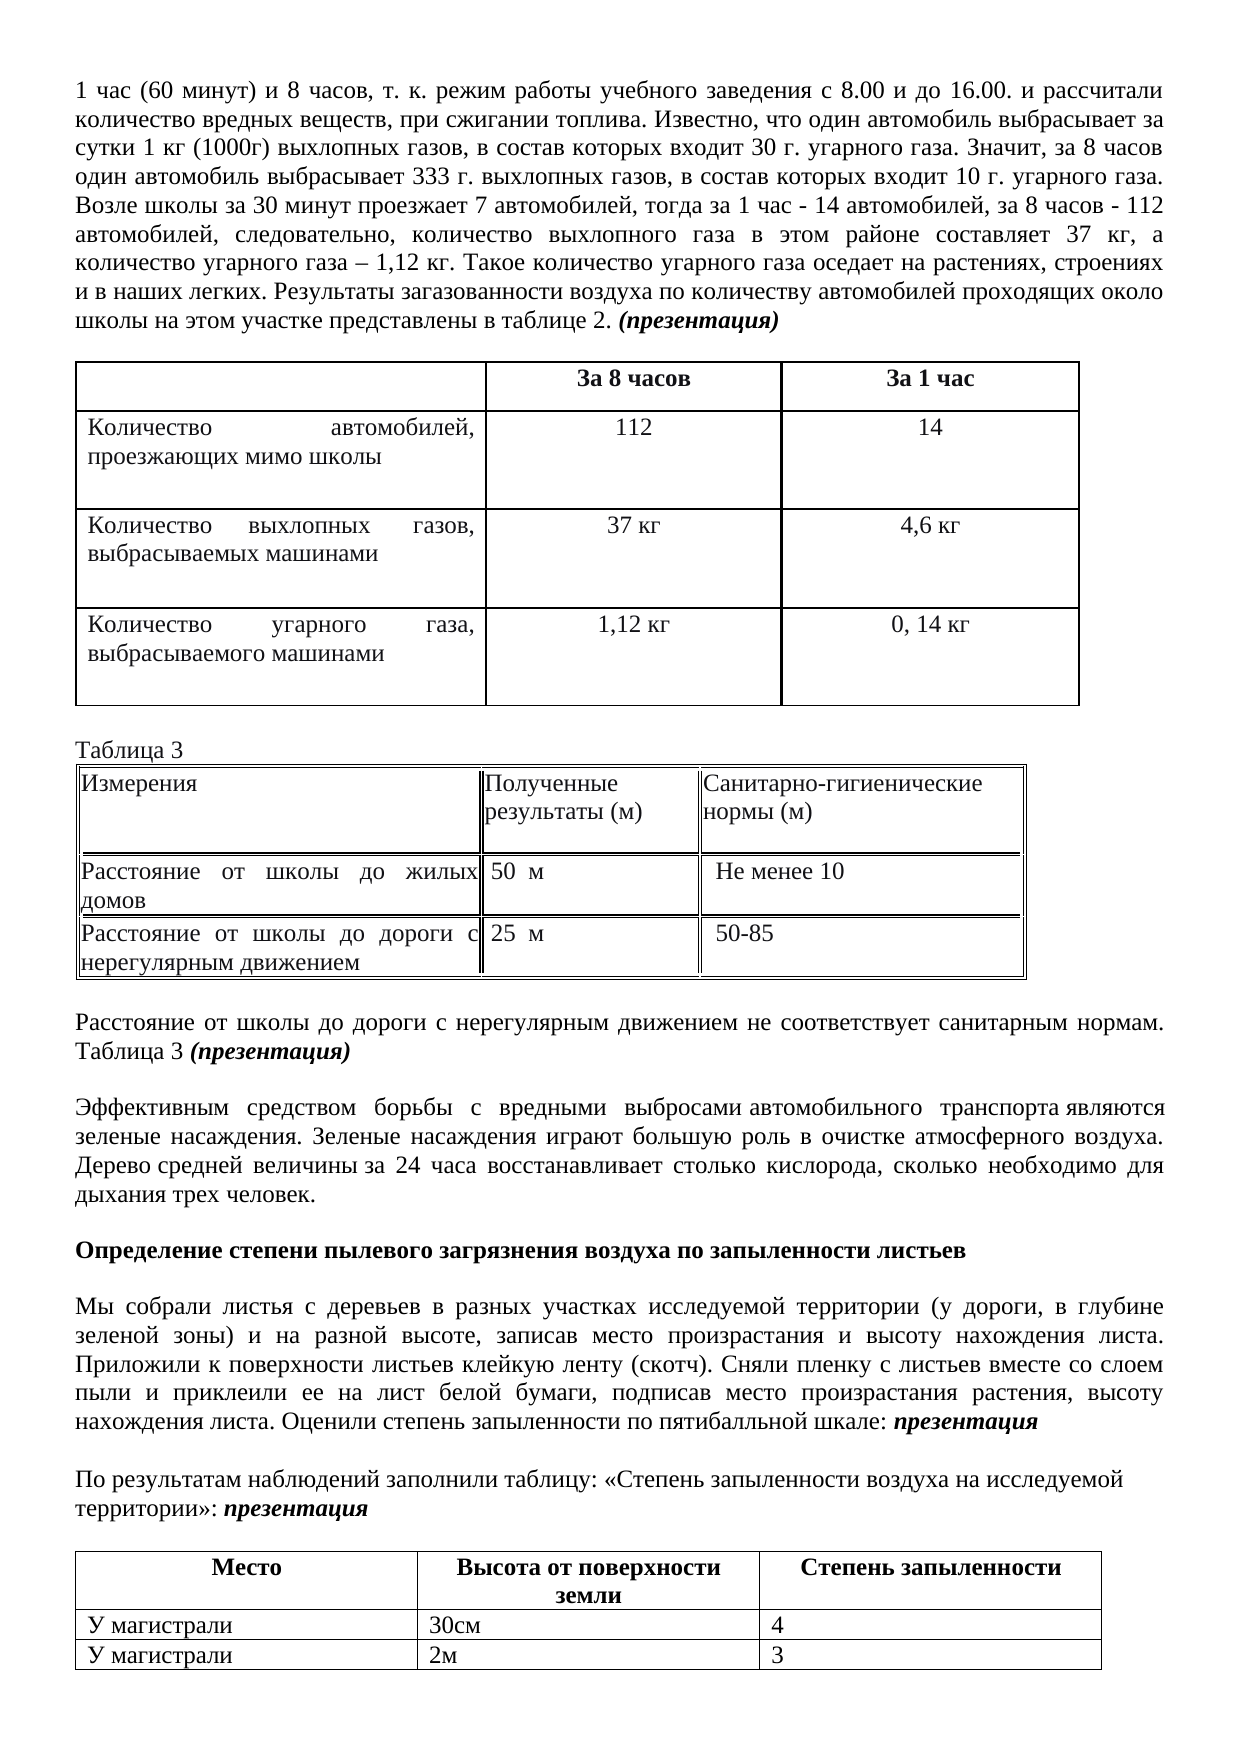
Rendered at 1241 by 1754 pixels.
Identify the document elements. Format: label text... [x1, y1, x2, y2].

table_cell 0, 14 кг [783, 609, 1078, 705]
table_header [77, 363, 485, 410]
table_cell 50-85 [700, 914, 1023, 976]
table_cell 14 [783, 412, 1078, 508]
table_header За 1 час [783, 363, 1078, 410]
table_header Место [76, 1552, 417, 1609]
table_cell 50 м [484, 856, 698, 914]
table_cell Расстояние от школы до дороги с нерегулярным движением [80, 914, 481, 976]
text Определение степени пылевого загрязнения воздуха по запыленности листьев [75, 1235, 1165, 1264]
text Таблица 3 [75, 735, 1165, 763]
table_cell Количество выхлопных газов, выбрасываемых машинами [77, 510, 485, 607]
table_header За 8 часов [487, 363, 780, 410]
text По результатам наблюдений заполнили таблицу: «Степень запыленности воздуха на исследуемой территории»: презентация [75, 1464, 1165, 1522]
table_cell Не менее 10 [700, 852, 1025, 914]
table_cell 3 [760, 1640, 1101, 1669]
table_cell Количество угарного газа, выбрасываемого машинами [77, 609, 485, 705]
table_cell 30см [418, 1610, 759, 1639]
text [75, 75, 1165, 334]
table_cell Расстояние от школы до жилых домов [78, 852, 481, 914]
table_cell 1,12 кг [487, 609, 780, 705]
text Мы собрали листья с деревьев в разных участках исследуемой территории (у дороги, в глубине зеленой зоны) и на разной высоте, записав место произрастания и высоту нахождения листа. Приложили к поверхности листьев клейкую ленту (скотч). Сняли пленку с листьев вместе со слоем пыли и приклеили ее на лист белой бумаги, подписав место произрастания растения, высоту нахождения листа. Оценили степень запыленности по пятибалльной шкале: презентация [75, 1291, 1165, 1435]
table_cell 2м [418, 1640, 759, 1669]
table_cell 37 кг [487, 510, 780, 607]
table_cell У магистрали [76, 1640, 417, 1669]
table_cell 4,6 кг [783, 510, 1078, 607]
table_cell 4 [760, 1610, 1101, 1639]
table_header Полученные результаты (м) [481, 765, 700, 852]
table_cell 25 м [481, 914, 700, 976]
text Эффективным средством борьбы с вредными выбросами автомобильного транспорта являются зеленые насаждения. Зеленые насаждения играют большую роль в очистке атмосферного воздуха. Дерево средней величины за 24 часа восстанавливает столько кислорода, сколько необходимо для дыхания трех человек. [75, 1092, 1165, 1207]
table_header Измерения [80, 768, 481, 852]
table_header Высота от поверхности земли [418, 1552, 759, 1609]
table_header Санитарно-гигиенические нормы (м) [700, 768, 1023, 852]
table_header Степень запыленности [760, 1552, 1101, 1609]
table_cell 112 [487, 412, 780, 508]
text Расстояние от школы до дороги с нерегулярным движением не соответствует санитарным нормам. Таблица 3 (презентация) [75, 1007, 1165, 1065]
table_cell У магистрали [76, 1610, 417, 1639]
table_cell Количество автомобилей, проезжающих мимо школы [77, 412, 485, 508]
